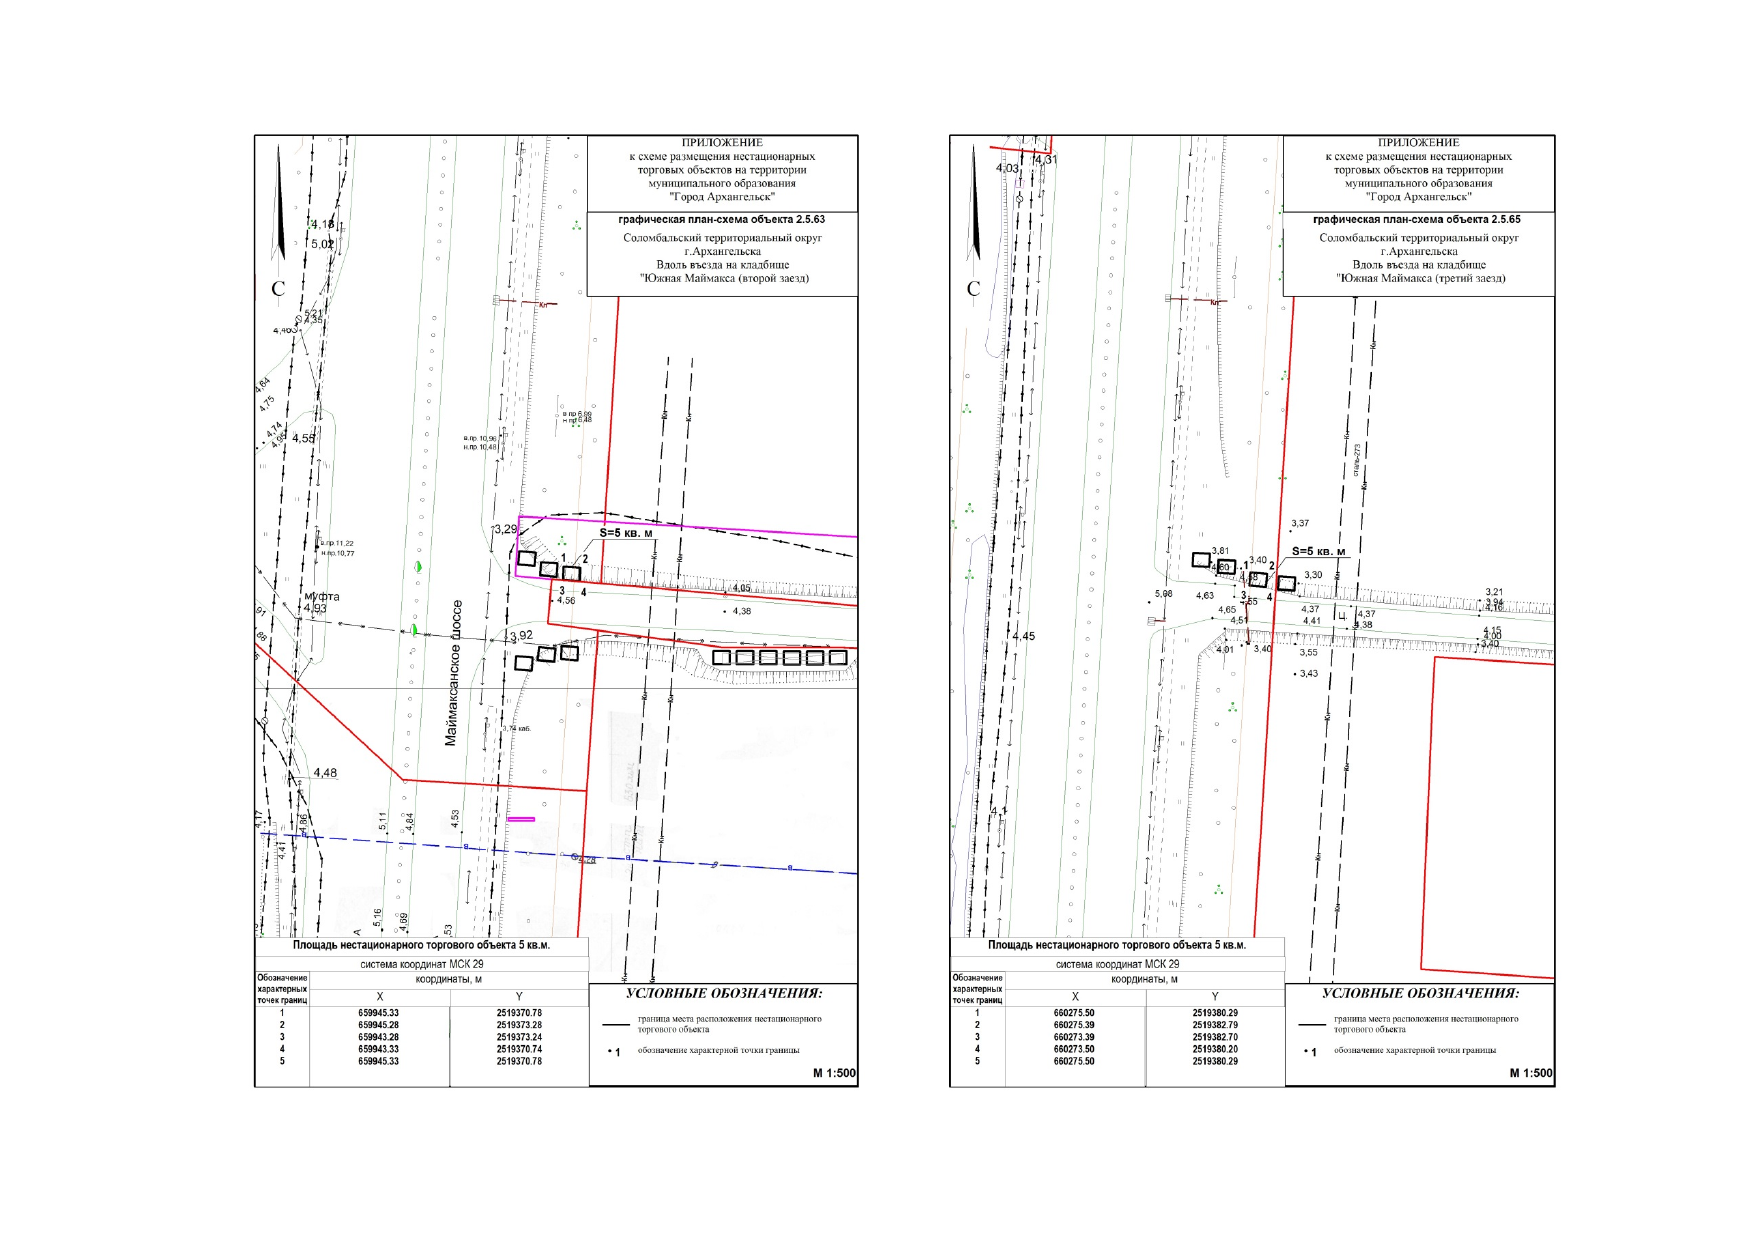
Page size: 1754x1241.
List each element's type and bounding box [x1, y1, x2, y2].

picture [188, 118, 1581, 1103]
